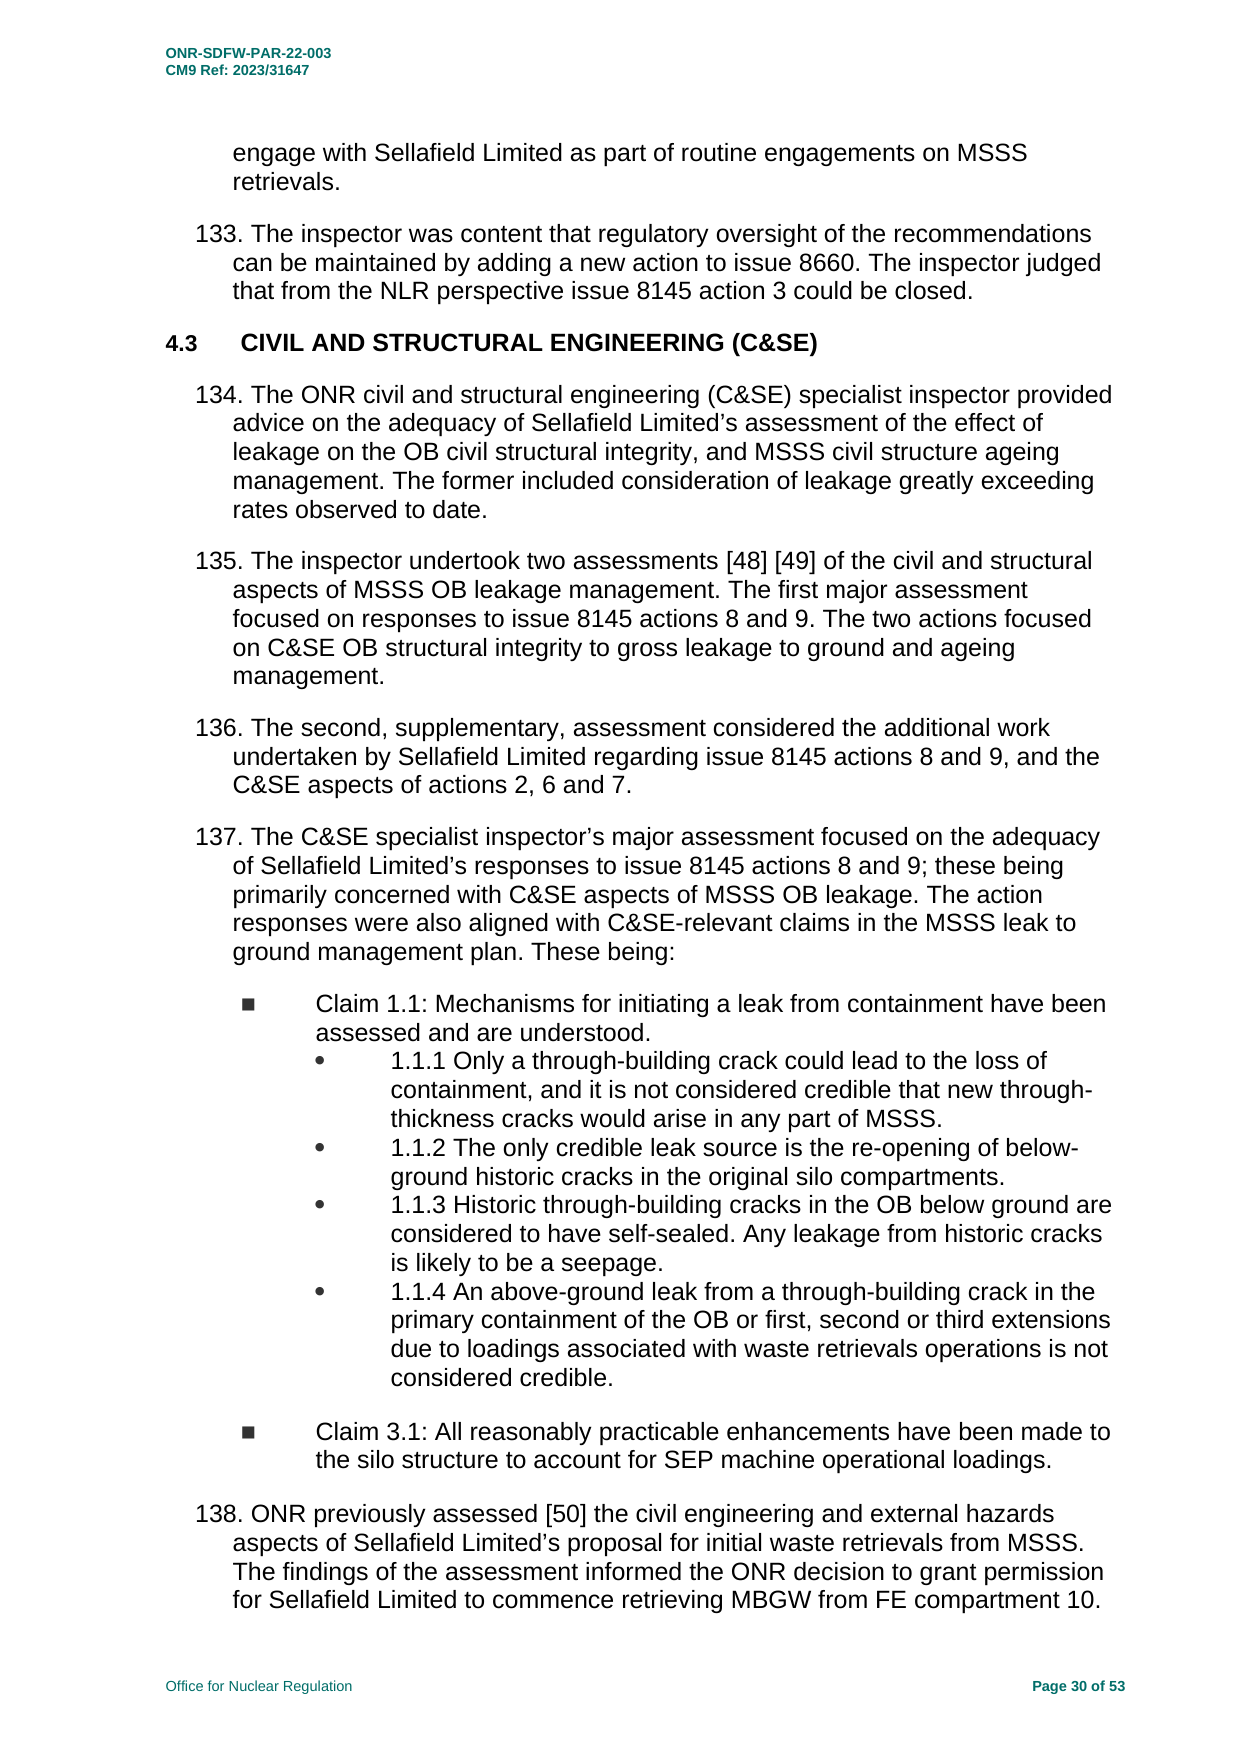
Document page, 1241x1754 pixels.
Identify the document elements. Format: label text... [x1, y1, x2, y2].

text 1.1.2 The only credible leak source is the re-opening of below-ground historic cracks in the original silo compartments. [315, 1133, 1122, 1190]
text Claim 1.1: Mechanisms for initiating a leak from containment have been assessed and are understood. [240, 989, 1122, 1046]
list The ONR civil and structural engineering (C&SE) specialist inspector provided advice on the adequacy of Sellafield Limited’s assessment of the effect of leakage on the OB civil structural integrity, and MSSS civil structure ageing management. The former included consideration of leakage greatly exceeding rates observed to date. [195, 379, 1122, 523]
text 1.1.1 Only a through-building crack could lead to the loss of containment, and it is not considered credible that new through-thickness cracks would arise in any part of MSSS. [315, 1046, 1122, 1133]
text 1.1.3 Historic through-building cracks in the OB below ground are considered to have self-sealed. Any leakage from historic cracks is likely to be a seepage. [315, 1190, 1122, 1277]
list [195, 1499, 1122, 1614]
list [195, 138, 1122, 196]
list The inspector was content that regulatory oversight of the recommendations can be maintained by adding a new action to issue 8660. The inspector judged that from the NLR perspective issue 8145 action 3 could be closed. [195, 219, 1122, 305]
list The second, supplementary, assessment considered the additional work undertaken by Sellafield Limited regarding issue 8145 actions 8 and 9, and the C&SE aspects of actions 2, 6 and 7. [195, 713, 1122, 799]
text Claim 3.1: All reasonably practicable enhancements have been made to the silo structure to account for SEP machine operational loadings. [240, 1417, 1122, 1474]
text 1.1.4 An above-ground leak from a through-building crack in the primary containment of the OB or first, second or third extensions due to loadings associated with waste retrievals operations is not considered credible. [315, 1277, 1122, 1392]
subtitle Civil and structural engineering (C&SE) [165, 328, 1122, 357]
list The inspector undertook two assessments of the civil and structural aspects of MSSS OB leakage management. The first major assessment focused on responses to issue 8145 actions 8 and 9. The two actions focused on C&SE OB structural integrity to gross leakage to ground and ageing management. [195, 546, 1122, 690]
list The C&SE specialist inspector’s major assessment focused on the adequacy of Sellafield Limited’s responses to issue 8145 actions 8 and 9; these being primarily concerned with C&SE aspects of MSSS OB leakage. The action responses were also aligned with C&SE-relevant claims in the MSSS leak to ground management plan. These being: [195, 822, 1122, 966]
